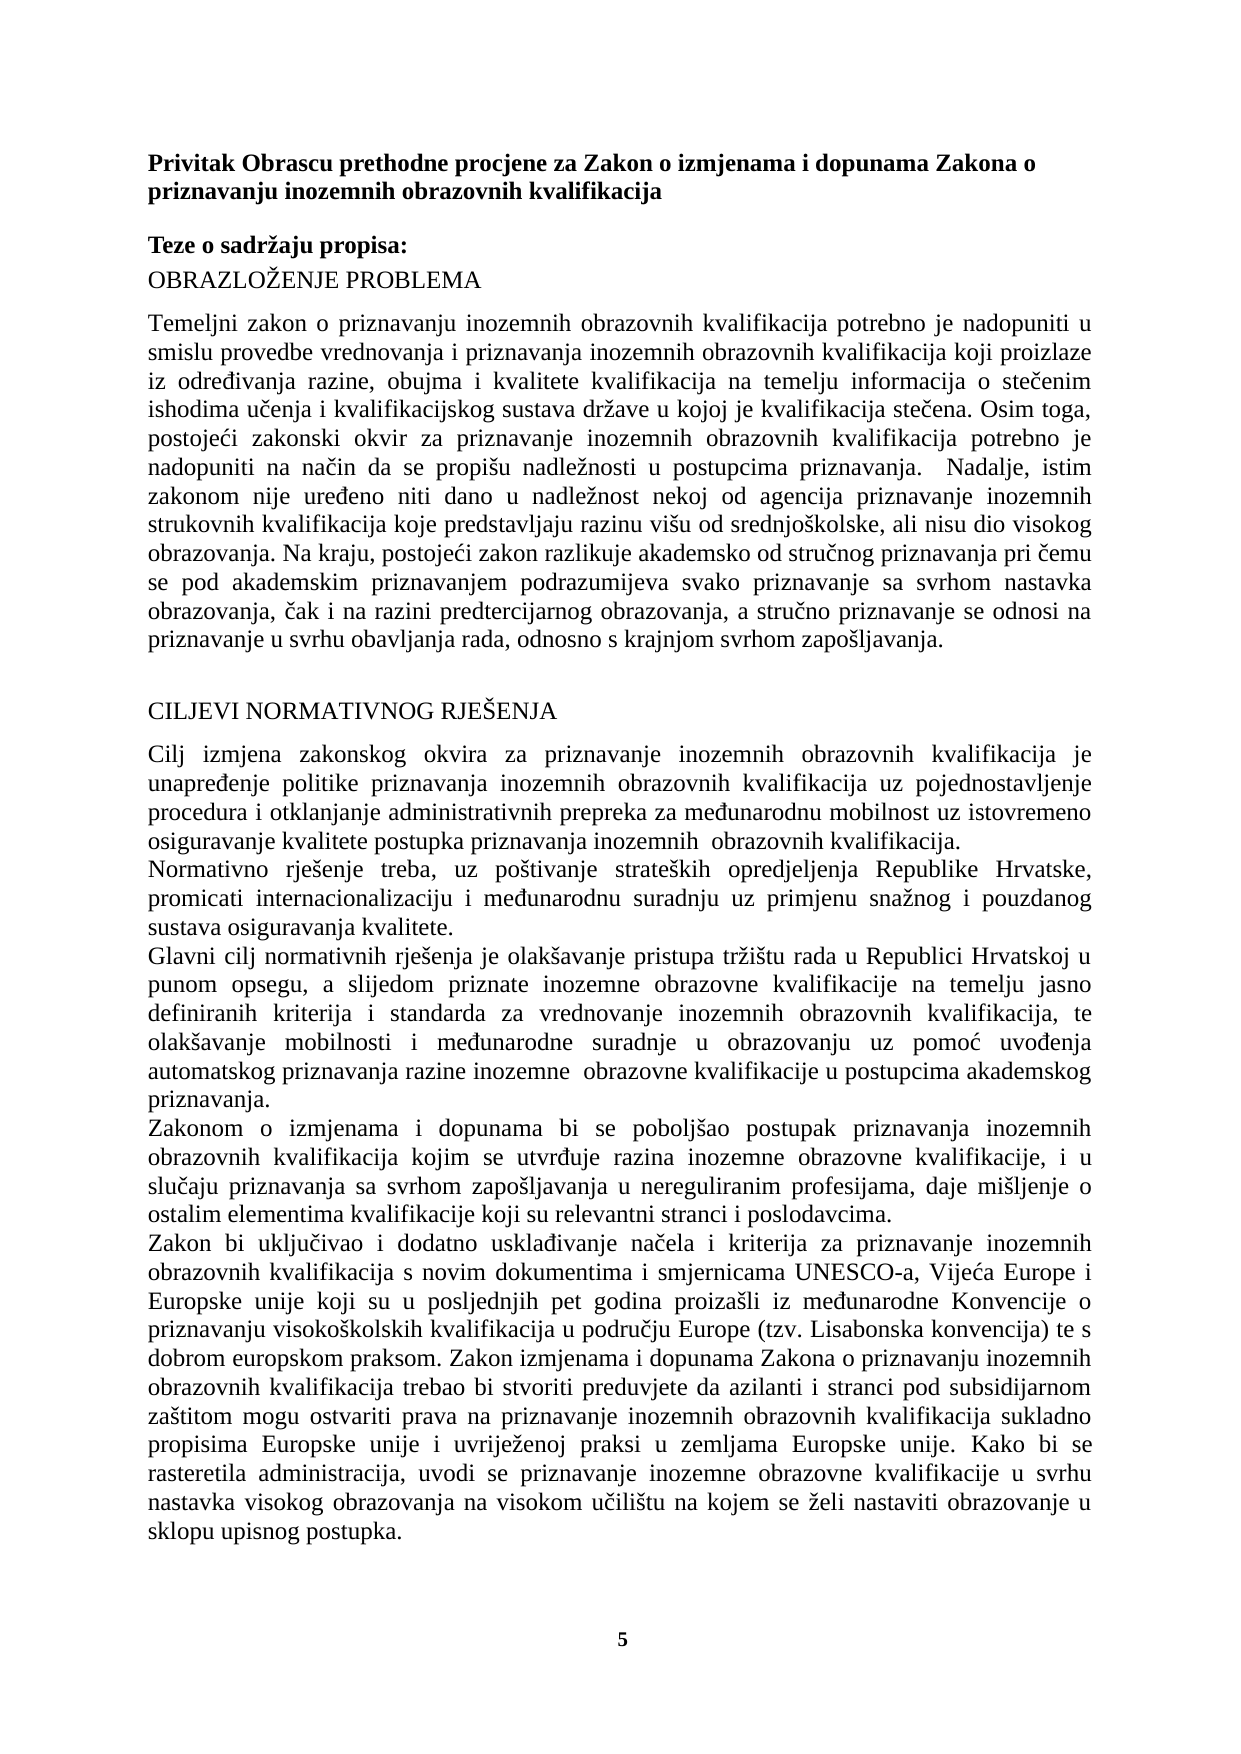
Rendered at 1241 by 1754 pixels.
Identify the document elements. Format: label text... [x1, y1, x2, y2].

subtitle Privitak Obrascu prethodne procjene za Zakon o izmjenama i dopunama Zakona o priznavanju inozemnih obrazovnih kvalifikacija [148, 148, 1093, 205]
subtitle Teze o sadržaju propisa: [148, 230, 1093, 259]
text Temeljni zakon o priznavanju inozemnih obrazovnih kvalifikacija potrebno je nadopuniti u smislu provedbe vrednovanja i priznavanja inozemnih obrazovnih kvalifikacija koji proizlaze iz određivanja razine, obujma i kvalitete kvalifikacija na temelju informacija o stečenim ishodima učenja i kvalifikacijskog sustava države u kojoj je kvalifikacija stečena. Osim toga, postojeći zakonski okvir za priznavanje inozemnih obrazovnih kvalifikacija potrebno je nadopuniti na način da se propišu nadležnosti u postupcima priznavanja. Nadalje, istim zakonom nije uređeno niti dano u nadležnost nekoj od agencija priznavanje inozemnih strukovnih kvalifikacija koje predstavljaju razinu višu od srednjoškolske, ali nisu dio visokog obrazovanja. Na kraju, postojeći zakon razlikuje akademsko od stručnog priznavanja pri čemu se pod akademskim priznavanjem podrazumijeva svako priznavanje sa svrhom nastavka obrazovanja, čak i na razini predtercijarnog obrazovanja, a stručno priznavanje se odnosi na priznavanje u svrhu obavljanja rada, odnosno s krajnjom svrhom zapošljavanja. [148, 308, 1093, 653]
text Cilj izmjena zakonskog okvira za priznavanje inozemnih obrazovnih kvalifikacija je unapređenje politike priznavanja inozemnih obrazovnih kvalifikacija uz pojednostavljenje procedura i otklanjanje administrativnih prepreka za međunarodnu mobilnost uz istovremeno osiguravanje kvalitete postupka priznavanja inozemnih obrazovnih kvalifikacija. [148, 739, 1093, 854]
text Glavni cilj normativnih rješenja je olakšavanje pristupa tržištu rada u Republici Hrvatskoj u punom opsegu, a slijedom priznate inozemne obrazovne kvalifikacije na temelju jasno definiranih kriterija i standarda za vrednovanje inozemnih obrazovnih kvalifikacija, te olakšavanje mobilnosti i međunarodne suradnje u obrazovanju uz pomoć uvođenja automatskog priznavanja razine inozemne obrazovne kvalifikacije u postupcima akademskog priznavanja. [148, 941, 1093, 1113]
text OBRAZLOŽENJE PROBLEMA [148, 265, 1093, 294]
text Zakon bi uključivao i dodatno usklađivanje načela i kriterija za priznavanje inozemnih obrazovnih kvalifikacija s novim dokumentima i smjernicama UNESCO-a, Vijeća Europe i Europske unije koji su u posljednjih pet godina proizašli iz međunarodne Konvencije o priznavanju visokoškolskih kvalifikacija u području Europe (tzv. Lisabonska konvencija) te s dobrom europskom praksom. Zakon izmjenama i dopunama Zakona o priznavanju inozemnih obrazovnih kvalifikacija trebao bi stvoriti preduvjete da azilanti i stranci pod subsidijarnom zaštitom mogu ostvariti prava na priznavanje inozemnih obrazovnih kvalifikacija sukladno propisima Europske unije i uvriježenoj praksi u zemljama Europske unije. Kako bi se rasteretila administracija, uvodi se priznavanje inozemne obrazovne kvalifikacije u svrhu nastavka visokog obrazovanja na visokom učilištu na kojem se želi nastaviti obrazovanje u sklopu upisnog postupka. [148, 1228, 1093, 1544]
text Normativno rješenje treba, uz poštivanje strateških opredjeljenja Republike Hrvatske, promicati internacionalizaciju i međunarodnu suradnju uz primjenu snažnog i pouzdanog sustava osiguravanja kvalitete. [148, 854, 1093, 941]
text Zakonom o izmjenama i dopunama bi se poboljšao postupak priznavanja inozemnih obrazovnih kvalifikacija kojim se utvrđuje razina inozemne obrazovne kvalifikacije, i u slučaju priznavanja sa svrhom zapošljavanja u nereguliranim profesijama, daje mišljenje o ostalim elementima kvalifikacije koji su relevantni stranci i poslodavcima. [148, 1113, 1093, 1228]
text CILJEVI NORMATIVNOG RJEŠENJA [148, 696, 1093, 725]
